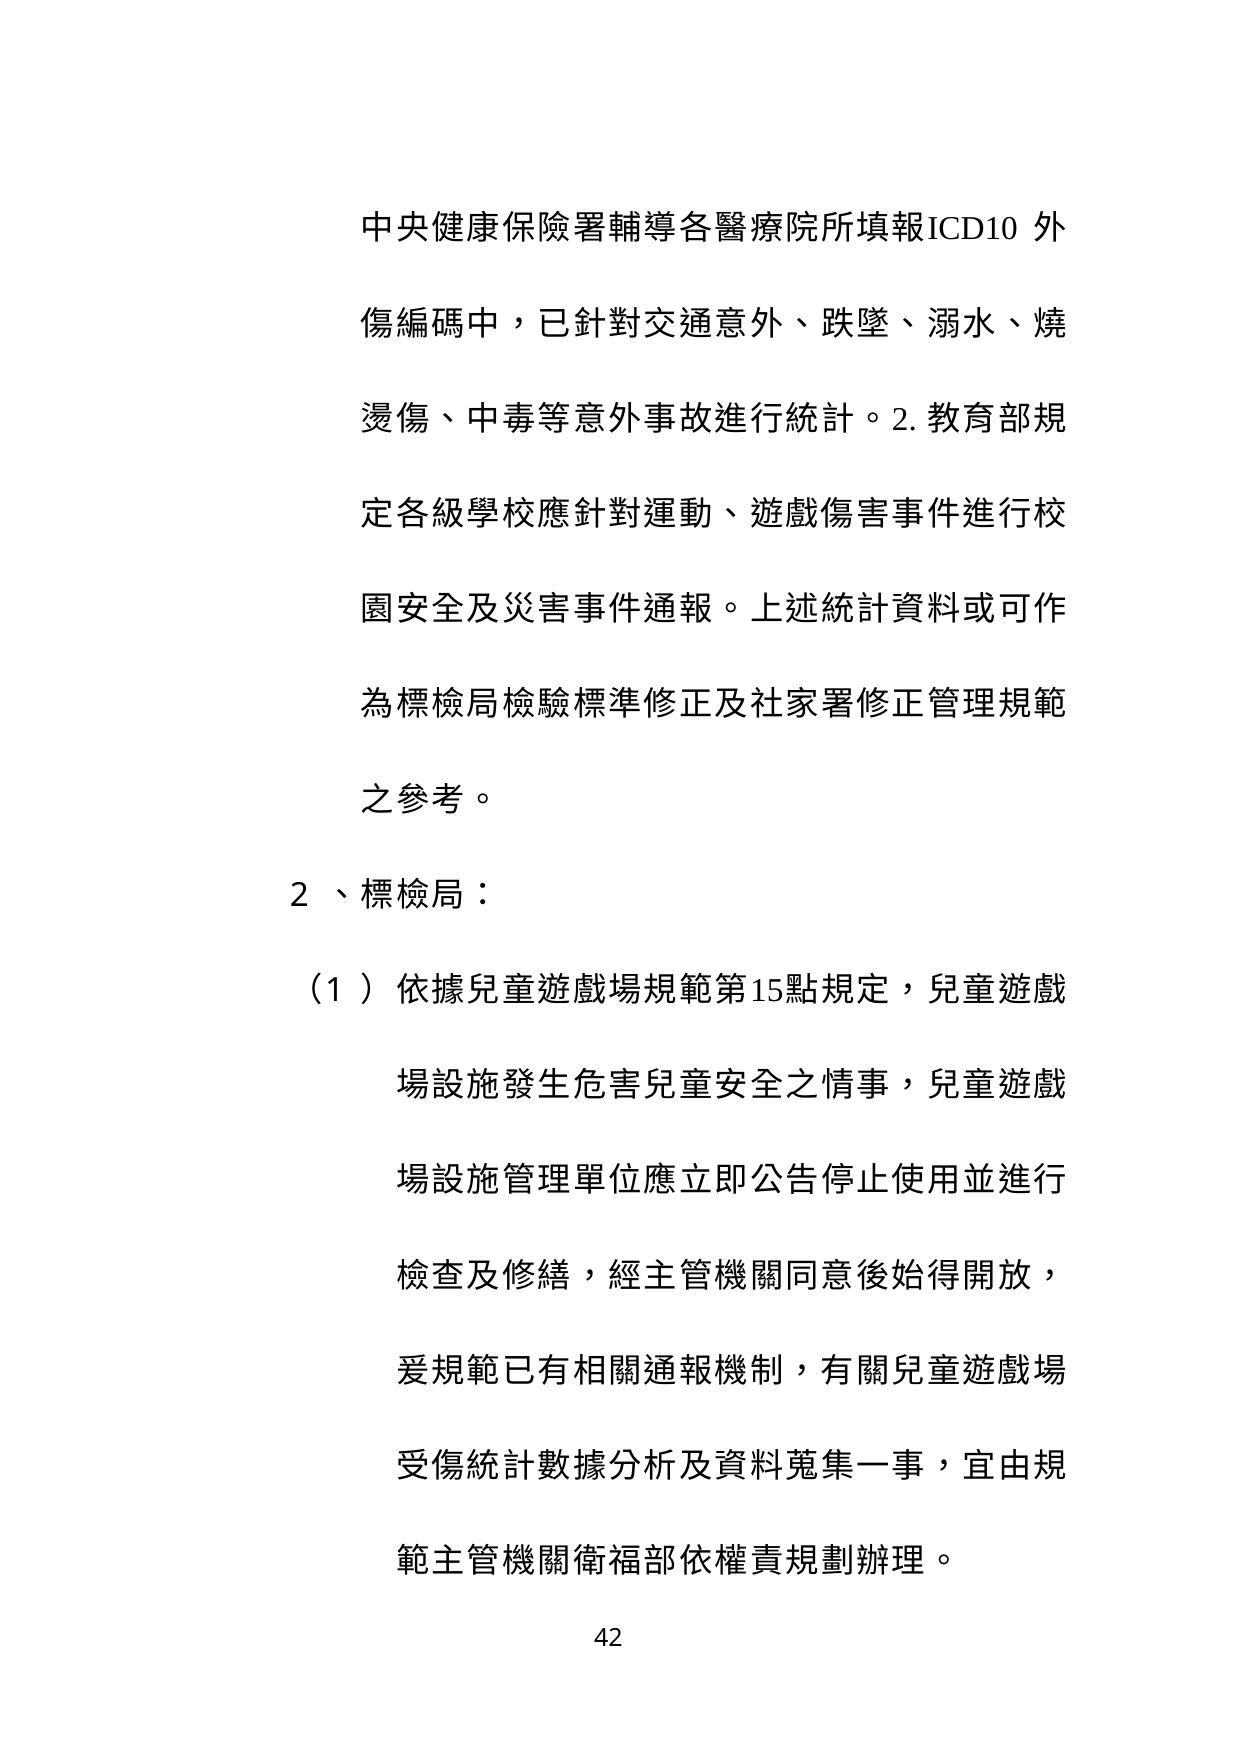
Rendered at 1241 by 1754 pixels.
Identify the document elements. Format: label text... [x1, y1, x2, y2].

subtitle 依據兒童遊戲場規範第15點規定，兒童遊戲場設施發生危害兒童安全之情事，兒童遊戲場設施管理單位應立即公告停止使用並進行檢查及修繕，經主管機關同意後始得開放，爰規範已有相關通報機制，有關兒童遊戲場受傷統計數據分析及資料蒐集一事，宜由規範主管機關衛福部依權責規劃辦理。 [272, 939, 1069, 1606]
text 目前兒童遊戲意外事故統計來源：1.該部中央健康保險署輔導各醫療院所填報ICD10外傷編碼中，已針對交通意外、跌墜、溺水、燒燙傷、中毒等意外事故進行統計。2.教育部規定各級學校應針對運動、遊戲傷害事件進行校園安全及災害事件通報。上述統計資料或可作為標檢局檢驗標準修正及社家署修正管理規範之參考。 [325, 178, 1069, 844]
subtitle 標檢局： [272, 844, 1069, 939]
